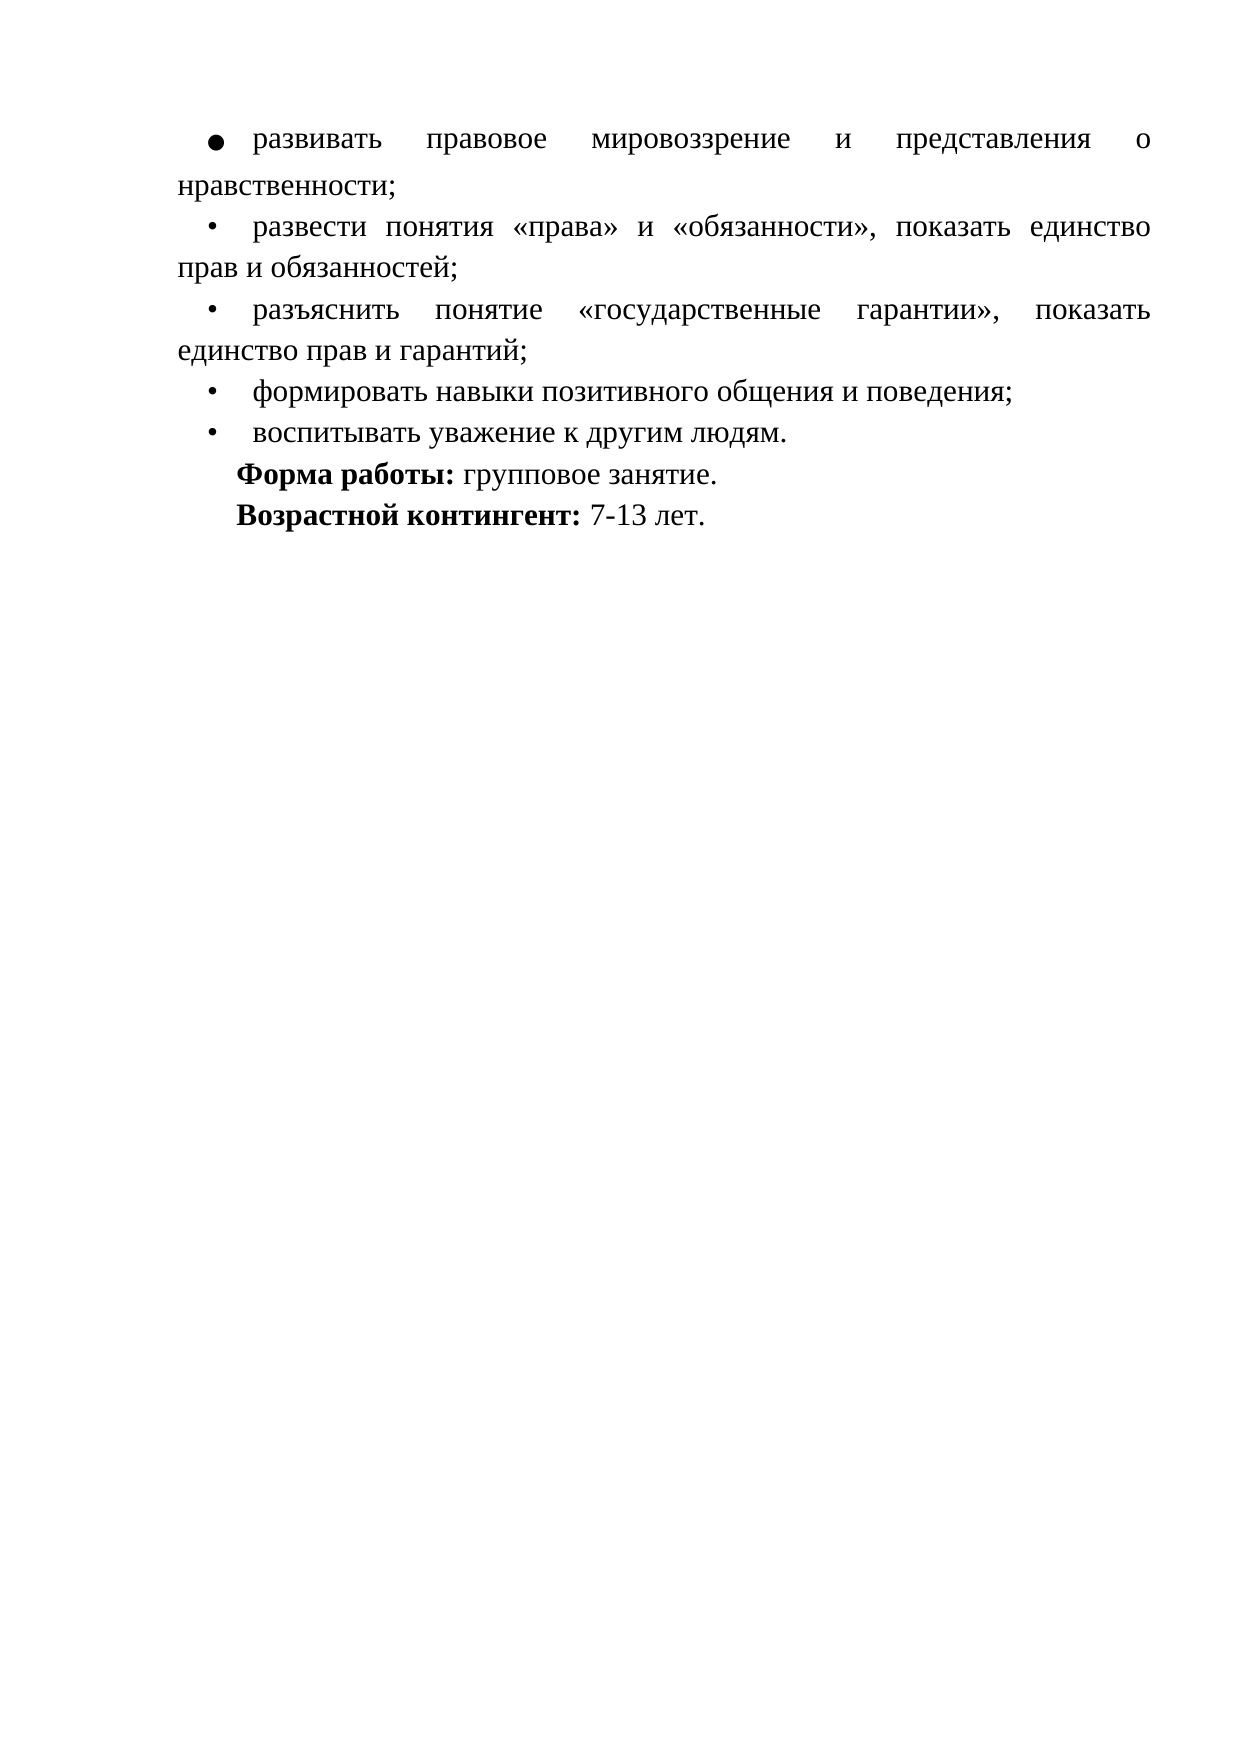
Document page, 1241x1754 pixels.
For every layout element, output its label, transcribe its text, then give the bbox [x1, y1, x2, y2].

text • формировать навыки позитивного общения и поведения; [177, 372, 1152, 408]
list развивать правовое мировоззрение и представления о нравственности; [177, 118, 1152, 202]
text Возрастной контингент: 7-13 лет. [177, 496, 1152, 532]
text • разъяснить понятие «государственные гарантии», показать единство прав и гарантий; [177, 290, 1152, 367]
text Форма работы: групповое занятие. [177, 455, 1152, 491]
text • воспитывать уважение к другим людям. [177, 414, 1152, 449]
text • развести понятия «права» и «обязанности», показать единство прав и обязанностей; [177, 207, 1152, 284]
